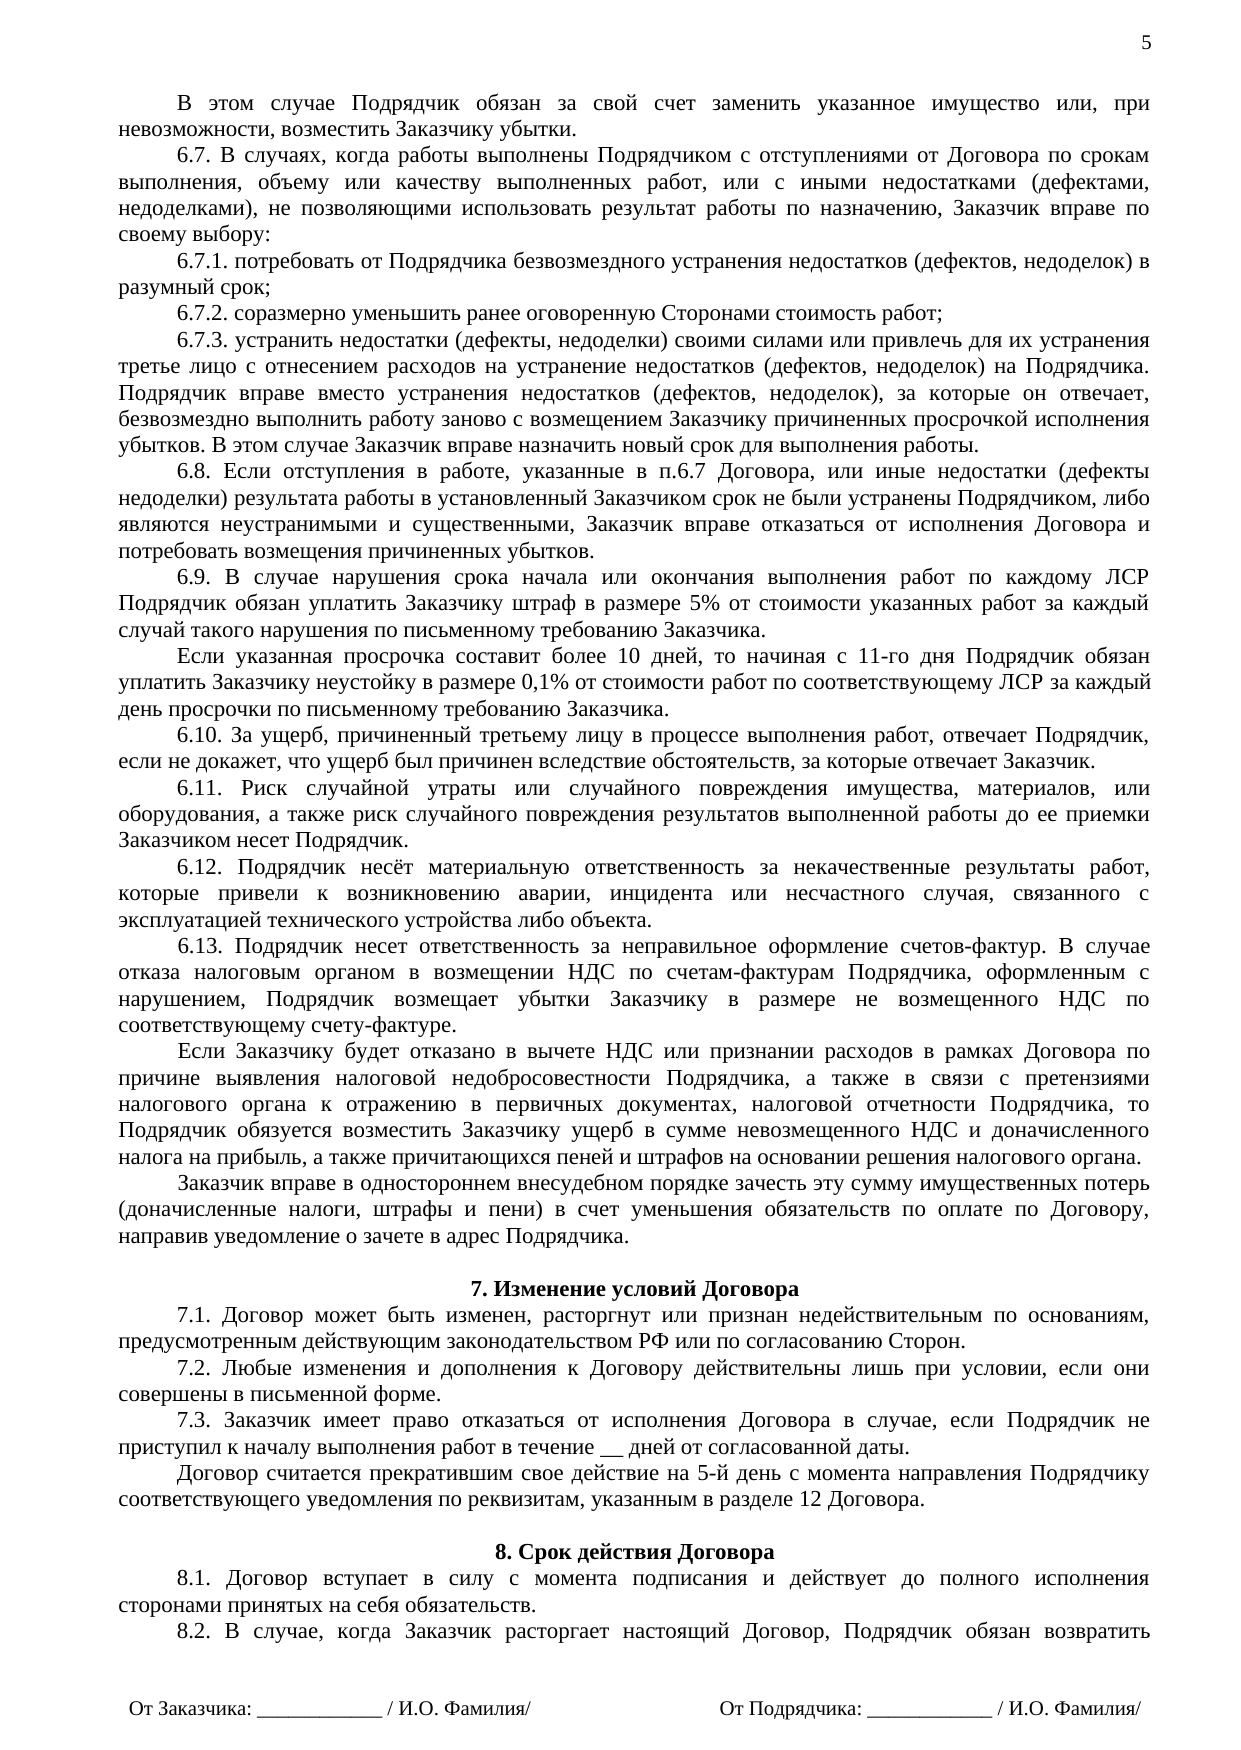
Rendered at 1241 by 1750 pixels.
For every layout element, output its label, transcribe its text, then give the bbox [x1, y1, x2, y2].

text Если Заказчику будет отказано в вычете НДС или признании расходов в рамках Договора по причине выявления налоговой недобросовестности Подрядчика, а также в связи с претензиями налогового органа к отражению в первичных документах, налоговой отчетности Подрядчика, то Подрядчик обязуется возместить Заказчику ущерб в сумме невозмещенного НДС и доначисленного налога на прибыль, а также причитающихся пеней и штрафов на основании решения налогового органа. [118, 1037, 1152, 1169]
text 7.1. Договор может быть изменен, расторгнут или признан недействительным по основаниям, предусмотренным действующим законодательством РФ или по согласованию Сторон. [118, 1301, 1152, 1354]
text 6.8. Если отступления в работе, указанные в п.6.7 Договора, или иные недостатки (дефекты недоделки) результата работы в установленный Заказчиком срок не были устранены Подрядчиком, либо являются неустранимыми и существенными, Заказчик вправе отказаться от исполнения Договора и потребовать возмещения причиненных убытков. [118, 458, 1152, 563]
text Заказчик вправе в одностороннем внесудебном порядке зачесть эту сумму имущественных потерь (доначисленные налоги, штрафы и пени) в счет уменьшения обязательств по оплате по Договору, направив уведомление о зачете в адрес Подрядчика. [118, 1169, 1152, 1248]
text 6.7. В случаях, когда работы выполнены Подрядчиком с отступлениями от Договора по срокам выполнения, объему или качеству выполненных работ, или с иными недостатками (дефектами, недоделками), не позволяющими использовать результат работы по назначению, Заказчик вправе по своему выбору: [118, 141, 1152, 247]
text 7.3. Заказчик имеет право отказаться от исполнения Договора в случае, если Подрядчик не приступил к началу выполнения работ в течение __ дней от согласованной даты. [118, 1406, 1152, 1459]
text 6.10. За ущерб, причиненный третьему лицу в процессе выполнения работ, отвечает Подрядчик, если не докажет, что ущерб был причинен вследствие обстоятельств, за которые отвечает Заказчик. [118, 721, 1152, 774]
text Если указанная просрочка составит более 10 дней, то начиная с 11-го дня Подрядчик обязан уплатить Заказчику неустойку в размере 0,1% от стоимости работ по соответствующему ЛСР за каждый день просрочки по письменному требованию Заказчика. [118, 642, 1152, 721]
text 6.7.3. устранить недостатки (дефекты, недоделки) своими силами или привлечь для их устранения третье лицо с отнесением расходов на устранение недостатков (дефектов, недоделок) на Подрядчика. Подрядчик вправе вместо устранения недостатков (дефектов, недоделок), за которые он отвечает, безвозмездно выполнить работу заново с возмещением Заказчику причиненных просрочкой исполнения убытков. В этом случае Заказчик вправе назначить новый срок для выполнения работы. [118, 326, 1152, 458]
text 6.7.2. соразмерно уменьшить ранее оговоренную Сторонами стоимость работ; [118, 299, 1152, 326]
text 6.11. Риск случайной утраты или случайного повреждения имущества, материалов, или оборудования, а также риск случайного повреждения результатов выполненной работы до ее приемки Заказчиком несет Подрядчик. [118, 774, 1152, 853]
text 7. Изменение условий Договора [118, 1274, 1152, 1301]
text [118, 1617, 1152, 1643]
text 6.7.1. потребовать от Подрядчика безвозмездного устранения недостатков (дефектов, недоделок) в разумный срок; [118, 247, 1152, 299]
text 6.13. Подрядчик несет ответственность за неправильное оформление счетов-фактур. В случае отказа налоговым органом в возмещении НДС по счетам-фактурам Подрядчика, оформленным с нарушением, Подрядчик возмещает убытки Заказчику в размере не возмещенного НДС по соответствующему счету-фактуре. [118, 932, 1152, 1037]
text 8.1. Договор вступает в силу с момента подписания и действует до полного исполнения сторонами принятых на себя обязательств. [118, 1564, 1152, 1617]
text 6.9. В случае нарушения срока начала или окончания выполнения работ по каждому ЛСР Подрядчик обязан уплатить Заказчику штраф в размере 5% от стоимости указанных работ за каждый случай такого нарушения по письменному требованию Заказчика. [118, 563, 1152, 642]
text Договор считается прекратившим свое действие на 5-й день с момента направления Подрядчику соответствующего уведомления по реквизитам, указанным в разделе 12 Договора. [118, 1459, 1152, 1512]
text 6.12. Подрядчик несёт материальную ответственность за некачественные результаты работ, которые привели к возникновению аварии, инцидента или несчастного случая, связанного с эксплуатацией технического устройства либо объекта. [118, 853, 1152, 932]
text В этом случае Подрядчик обязан за свой счет заменить указанное имущество или, при невозможности, возместить Заказчику убытки. [118, 89, 1152, 141]
text 8. Срок действия Договора [118, 1538, 1152, 1564]
text 7.2. Любые изменения и дополнения к Договору действительны лишь при условии, если они совершены в письменной форме. [118, 1354, 1152, 1406]
